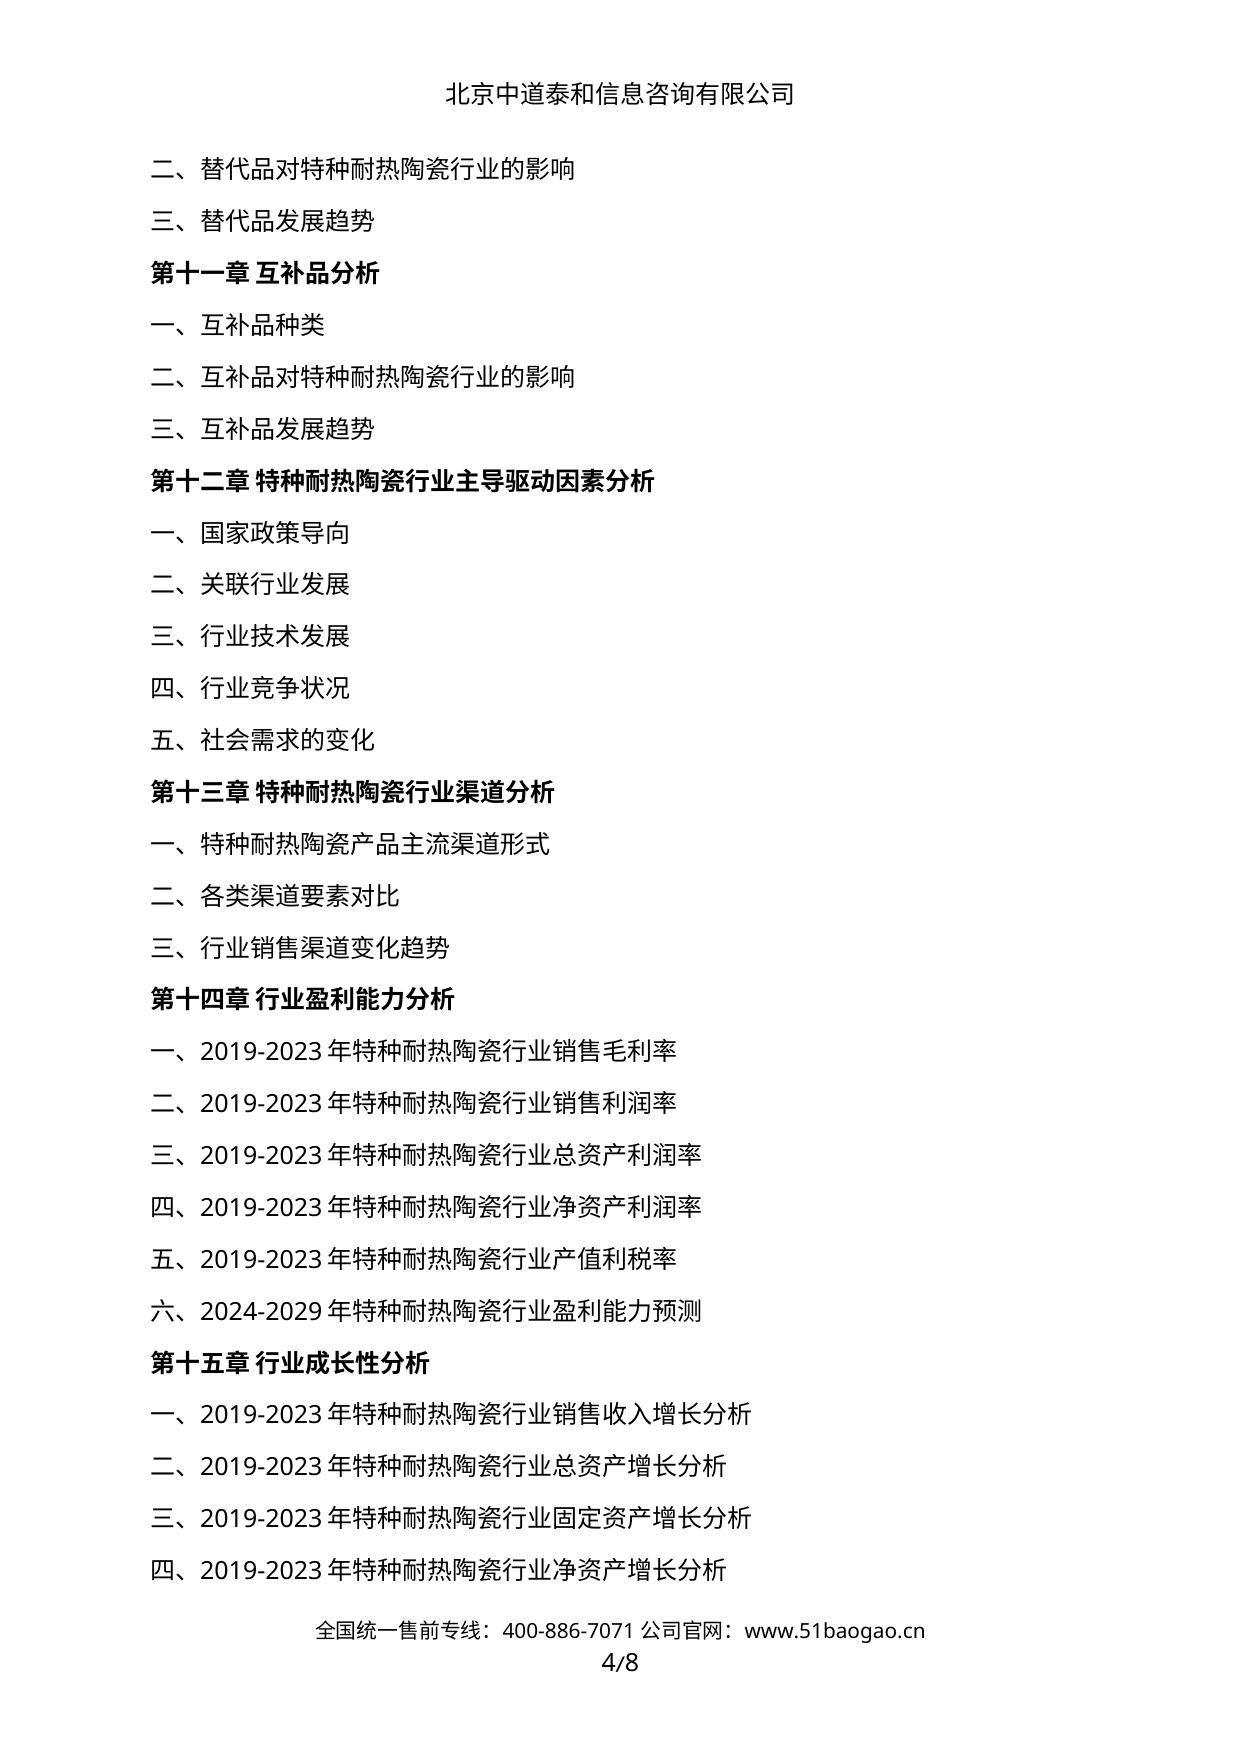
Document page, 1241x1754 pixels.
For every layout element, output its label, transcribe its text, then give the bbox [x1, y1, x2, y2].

text 二、2019-2023年特种耐热陶瓷行业总资产增长分析 [150, 1447, 1090, 1483]
text 第十二章 特种耐热陶瓷行业主导驱动因素分析 [150, 461, 1090, 497]
text 五、2019-2023年特种耐热陶瓷行业产值利税率 [150, 1239, 1090, 1276]
text 第十五章 行业成长性分析 [150, 1343, 1090, 1379]
text 四、2019-2023年特种耐热陶瓷行业净资产利润率 [150, 1187, 1090, 1224]
text 四、2019-2023年特种耐热陶瓷行业净资产增长分析 [150, 1551, 1090, 1587]
text 二、2019-2023年特种耐热陶瓷行业销售利润率 [150, 1084, 1090, 1120]
text 六、2024-2029年特种耐热陶瓷行业盈利能力预测 [150, 1291, 1090, 1327]
text 第十三章 特种耐热陶瓷行业渠道分析 [150, 772, 1090, 809]
text 一、国家政策导向 [150, 513, 1090, 549]
text 一、特种耐热陶瓷产品主流渠道形式 [150, 824, 1090, 861]
text 五、社会需求的变化 [150, 721, 1090, 757]
text 四、行业竞争状况 [150, 669, 1090, 705]
text 一、2019-2023年特种耐热陶瓷行业销售收入增长分析 [150, 1395, 1090, 1431]
text 二、关联行业发展 [150, 565, 1090, 601]
text 第十一章 互补品分析 [150, 254, 1090, 290]
text 第十四章 行业盈利能力分析 [150, 980, 1090, 1016]
text 二、互补品对特种耐热陶瓷行业的影响 [150, 357, 1090, 394]
text 二、各类渠道要素对比 [150, 876, 1090, 912]
text 三、替代品发展趋势 [150, 202, 1090, 238]
text 三、互补品发展趋势 [150, 409, 1090, 446]
text 一、2019-2023年特种耐热陶瓷行业销售毛利率 [150, 1032, 1090, 1068]
text 三、2019-2023年特种耐热陶瓷行业固定资产增长分析 [150, 1499, 1090, 1535]
text 三、行业技术发展 [150, 617, 1090, 653]
text 一、互补品种类 [150, 306, 1090, 342]
text 二、替代品对特种耐热陶瓷行业的影响 [150, 150, 1090, 186]
text 三、2019-2023年特种耐热陶瓷行业总资产利润率 [150, 1136, 1090, 1172]
text 三、行业销售渠道变化趋势 [150, 928, 1090, 964]
